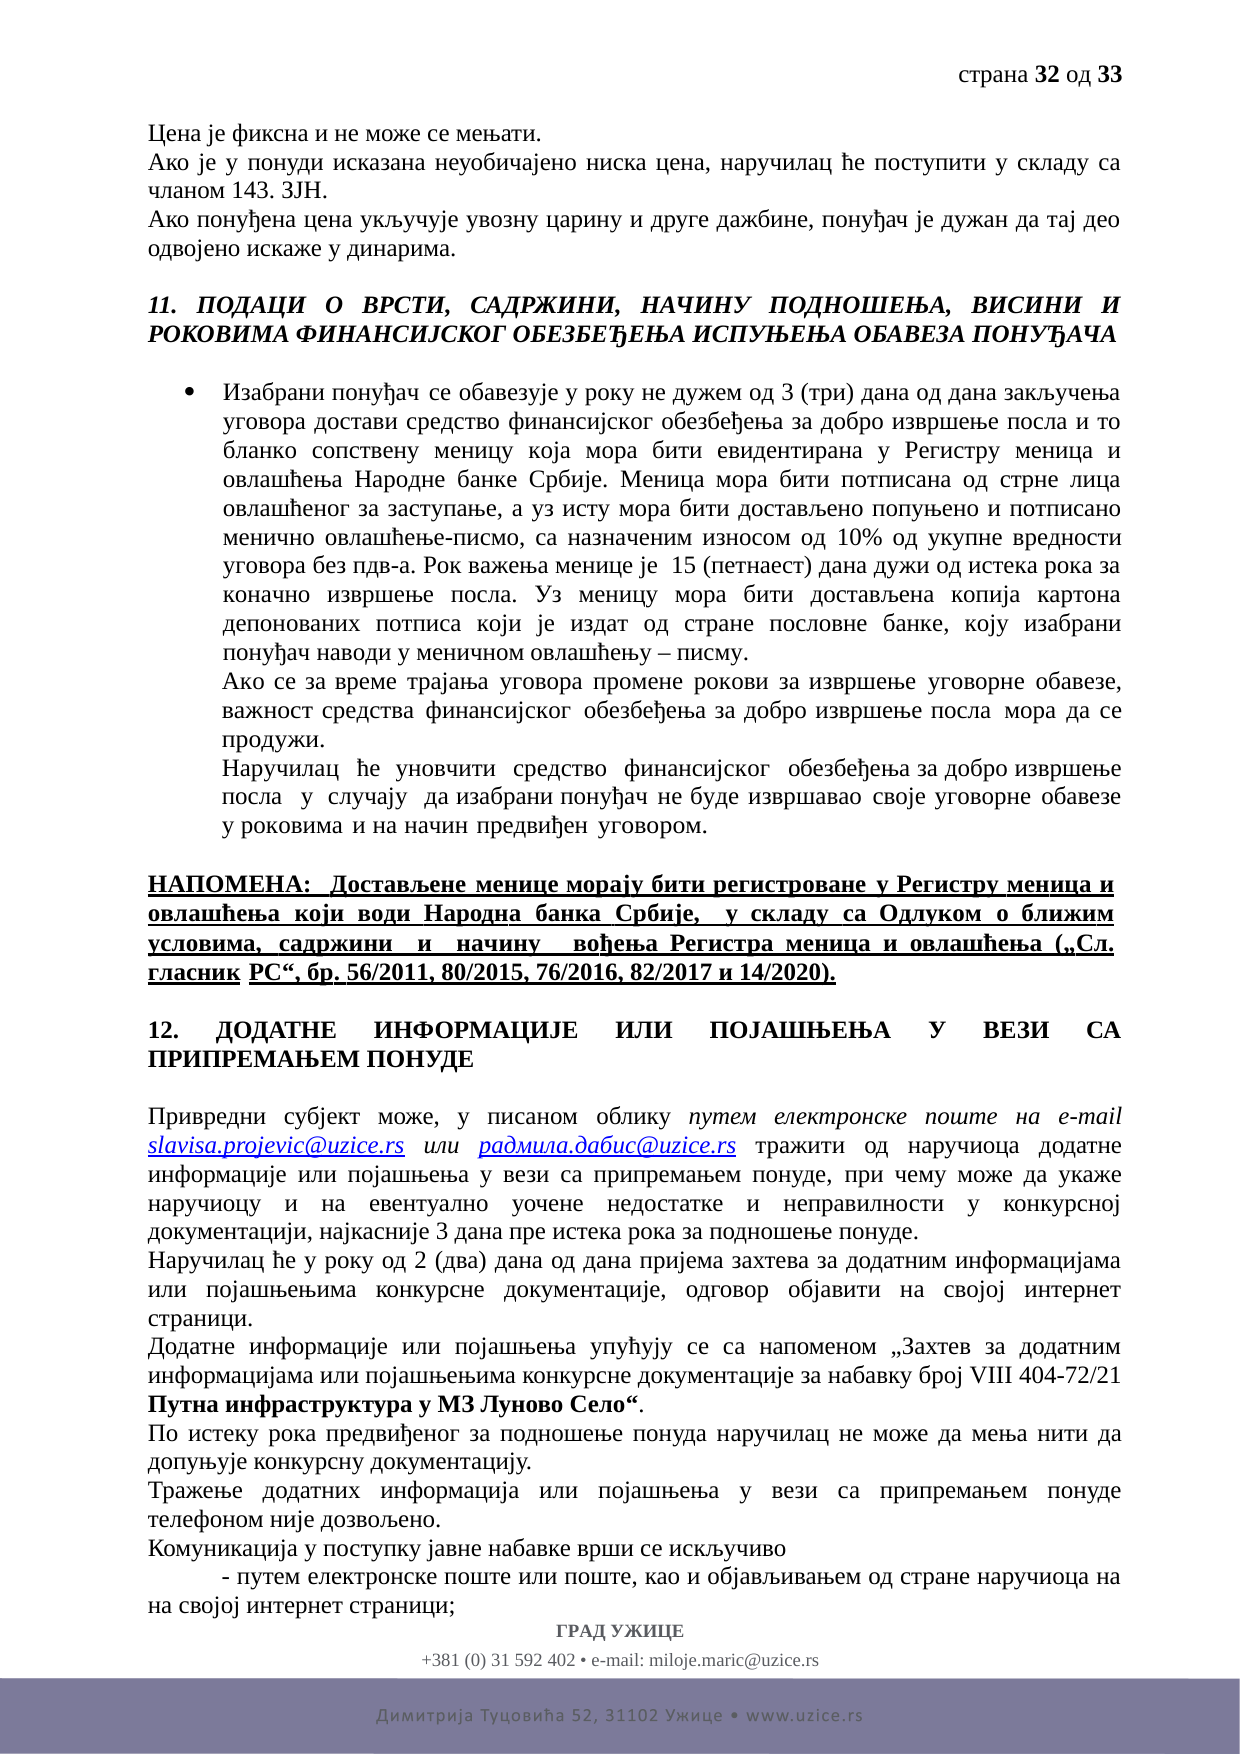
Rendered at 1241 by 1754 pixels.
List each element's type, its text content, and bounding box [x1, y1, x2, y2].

text - путем електронске поште или поште, као и објављивањем од стране наручиоца на на својој интернет страници; [148, 1561, 1122, 1619]
text 12. ДОДАТНЕ ИНФОРМАЦИЈЕ ИЛИ ПОЈАШЊЕЊА У ВЕЗИ СА ПРИПРЕМАЊЕМ ПОНУДЕ [148, 1015, 1122, 1073]
picture [0, 1677, 1240, 1754]
text 11. ПОДАЦИ О ВРСТИ, САДРЖИНИ, НАЧИНУ ПОДНОШЕЊА, ВИСИНИ И РОКОВИМА ФИНАНСИЈСКОГ ОБЕЗБЕЂЕЊА ИСПУЊЕЊА ОБАВЕЗА ПОНУЂАЧА [148, 291, 1122, 348]
text Тражење додатних информација или појашњења у вези са припремањем понуде телефоном није дозвољено. [148, 1475, 1122, 1533]
text Наручилац ће уновчити средство финансијског обезбеђења за добро извршење посла у случају да изабрани понуђач не буде извршавао своје уговорне обавезе у роковима и на начин предвиђен уговором. [222, 753, 1122, 839]
text Ако се за време трајања уговора промене рокови за извршење уговорне обавезе, важност средства финансијског обезбеђења за добро извршење посла мора да се продужи. [222, 666, 1122, 753]
text НАПОМЕНА: Достављене менице морају бити регистроване у Регистру меница и овлашћења који води Народна банка Србије, у складу са Одлуком о ближим условима, садржини и начину вођења Регистра меница и овлашћења („Сл. гласник РС“, бр. 56/2011, 80/2015, 76/2016, 82/2017 и 14/2020). [148, 869, 1114, 894]
text По истеку рока предвиђеног за подношење понуда наручилац не може да мења нити да допуњује конкурсну документацију. [148, 1418, 1122, 1475]
text Наручилац ће у року од 2 (два) дана од дана пријема захтева за додатним информацијама или појашњењима конкурсне документације, одговор објавити на својој интернет страници. [148, 1245, 1122, 1331]
text НАПОМЕНА: Достављене менице морају бити регистроване у Регистру меница и овлашћења који води Народна банка Србије, у складу са Одлуком о ближим условима, садржини и начину вођења Регистра меница и овлашћења („Сл. гласник РС“, бр. 56/2011, 80/2015, 76/2016, 82/2017 и 14/2020). [148, 956, 1114, 986]
text Цена је фиксна и не може се мењати. [148, 118, 1122, 147]
text Комуникација у поступку јавне набавке врши се искључиво [148, 1533, 1122, 1561]
text Ако је у понуди исказана неуобичајено ниска цена, наручилац ће поступити у складу са чланом 143. ЗЈН. [148, 147, 1122, 204]
text Привредни субјект може, у писаном облику путем електронске поште на e-mail slavisa.projevic@uzice.rs или радмила.дабис@uzice.rs тражити од наручиоца додатне информације или појашњења у вези са припремањем понуде, при чему може да укаже наручиоцу и на евентуално уочене недостатке и неправилности у конкурсној документацији, најкасније 3 дана пре истека рока за подношење понуде. [148, 1101, 1122, 1245]
list Изабрани понуђач се обавезује у року не дужем од 3 (три) дана од дана закључења уговора достави средство финансијског обезбеђења за добро извршење посла и то бланко сопствену меницу која мора бити евидентирана у Регистру меница и овлашћења Народне банке Србије. Меница мора бити потписана од стрне лица овлашћеног за заступање, а уз исту мора бити достављено попуњено и потписано менично овлашћење-писмо, са назначеним износом од 10% од укупне вредности уговора без пдв-а. Рок важења менице је 15 (петнаест) дана дужи од истека рока за коначно извршење посла. Уз меницу мора бити достављена копија картона депонованих потписа који је издат од стране пословне банке, коју изабрани понуђач наводи у меничном овлашћењу – писму. [185, 377, 1122, 666]
text НАПОМЕНА: Достављене менице морају бити регистроване у Регистру меница и овлашћења који води Народна банка Србије, у складу са Одлуком о ближим условима, садржини и начину вођења Регистра меница и овлашћења („Сл. гласник РС“, бр. 56/2011, 80/2015, 76/2016, 82/2017 и 14/2020). [148, 897, 1114, 924]
text Ако понуђена цена укључује увозну царину и друге дажбине, понуђач је дужан да тај део одвојено искаже у динарима. [148, 204, 1122, 262]
text Додатне информације или појашњења упућују се са напоменом „Захтев за додатним информацијама или појашњењима конкурсне документације за набавку број VIII 404-72/21 Путна инфраструктура у МЗ Луново Село“. [148, 1331, 1122, 1418]
text НАПОМЕНА: Достављене менице морају бити регистроване у Регистру меница и овлашћења који води Народна банка Србије, у складу са Одлуком о ближим условима, садржини и начину вођења Регистра меница и овлашћења („Сл. гласник РС“, бр. 56/2011, 80/2015, 76/2016, 82/2017 и 14/2020). [148, 926, 1114, 953]
